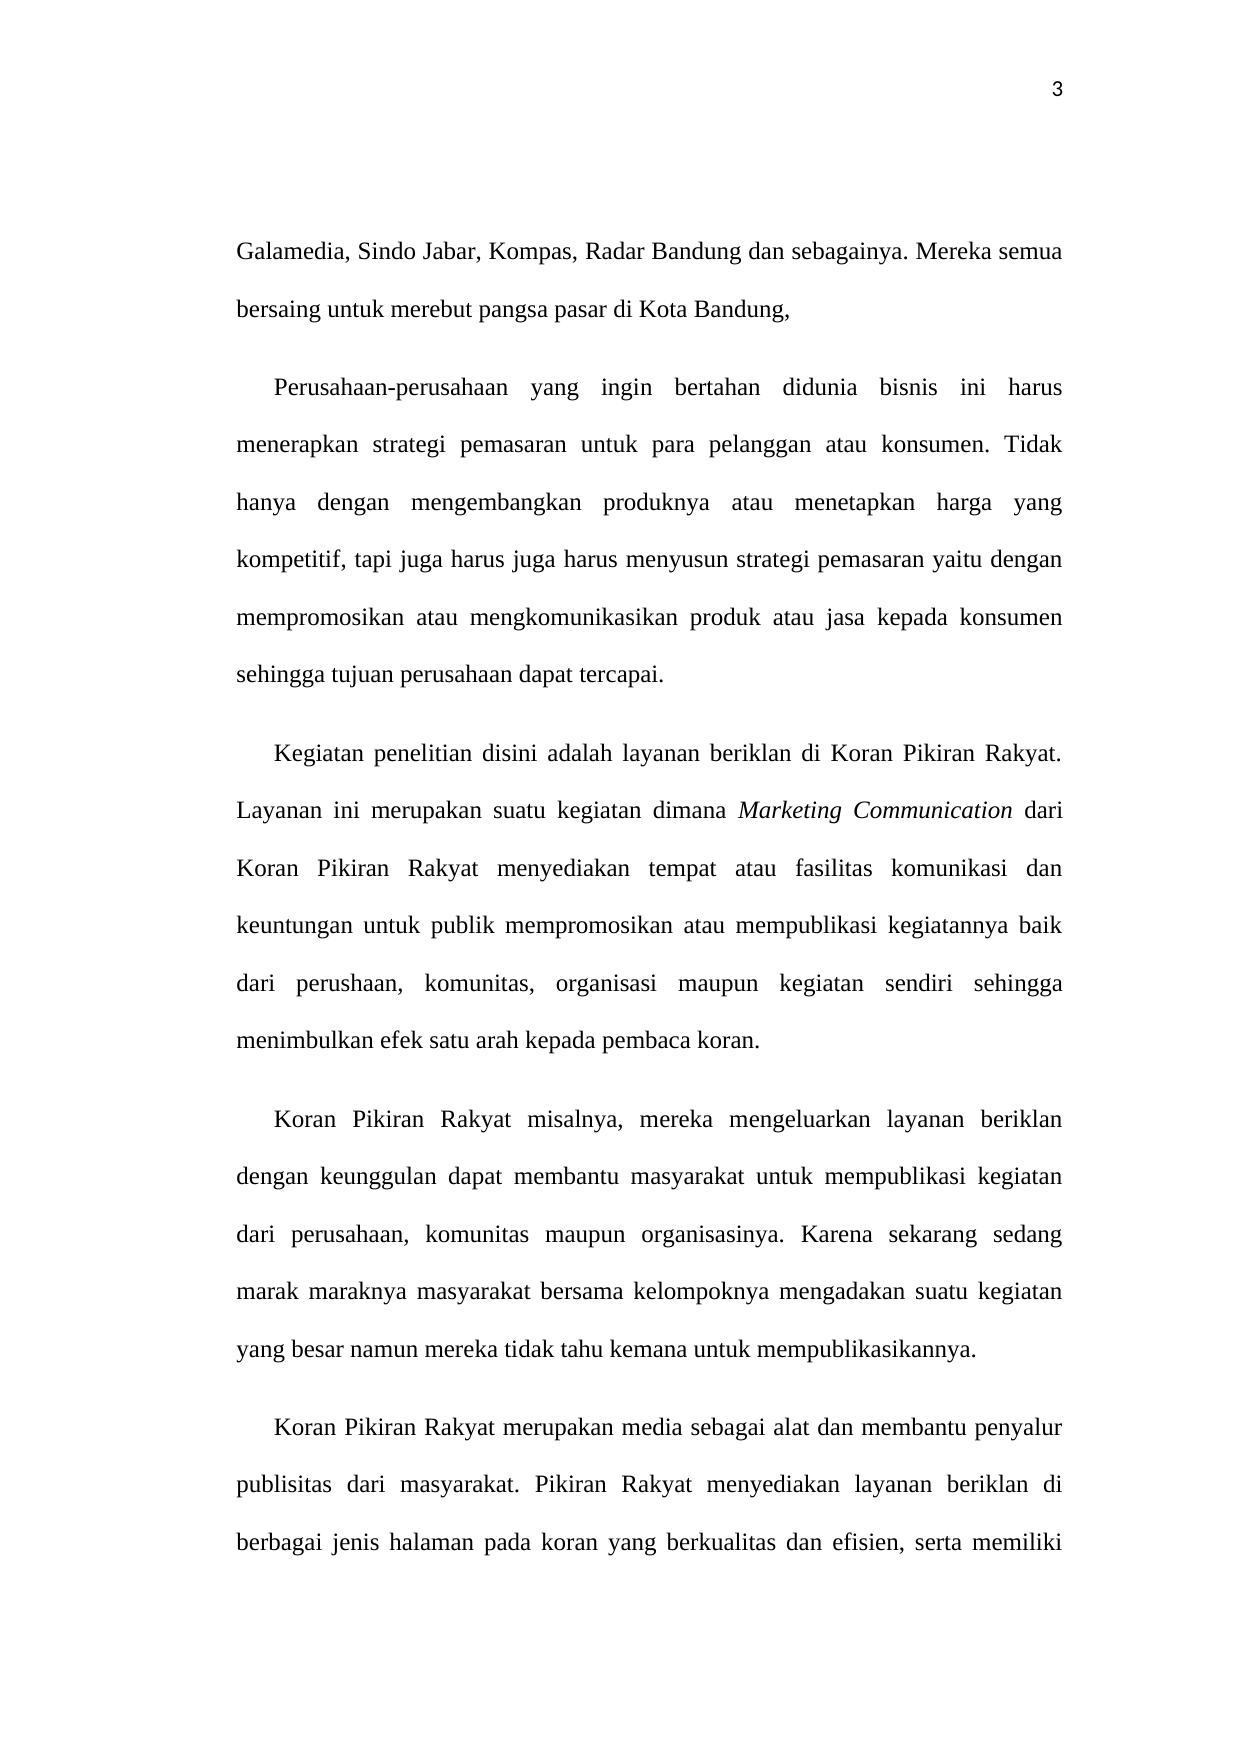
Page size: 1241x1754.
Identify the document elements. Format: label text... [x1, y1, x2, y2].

text Perusahaan-perusahaan yang ingin bertahan didunia bisnis ini harus menerapkan strategi pemasaran untuk para pelanggan atau konsumen. Tidak hanya dengan mengembangkan produknya atau menetapkan harga yang kompetitif, tapi juga harus juga harus menyusun strategi pemasaran yaitu dengan mempromosikan atau mengkomunikasikan produk atau jasa kepada konsumen sehingga tujuan perusahaan dapat tercapai. [236, 372, 1063, 688]
text Koran Pikiran Rakyat misalnya, mereka mengeluarkan layanan beriklan dengan keunggulan dapat membantu masyarakat untuk mempublikasi kegiatan dari perusahaan, komunitas maupun organisasinya. Karena sekarang sedang marak maraknya masyarakat bersama kelompoknya mengadakan suatu kegiatan yang besar namun mereka tidak tahu kemana untuk mempublikasikannya. [236, 1104, 1063, 1362]
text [236, 1412, 1063, 1556]
text Kegiatan penelitian disini adalah layanan beriklan di Koran Pikiran Rakyat. Layanan ini merupakan suatu kegiatan dimana Marketing Communication dari Koran Pikiran Rakyat menyediakan tempat atau fasilitas komunikasi dan keuntungan untuk publik mempromosikan atau mempublikasi kegiatannya baik dari perushaan, komunitas, organisasi maupun kegiatan sendiri sehingga menimbulkan efek satu arah kepada pembaca koran. [236, 738, 1063, 1054]
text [236, 236, 1063, 322]
